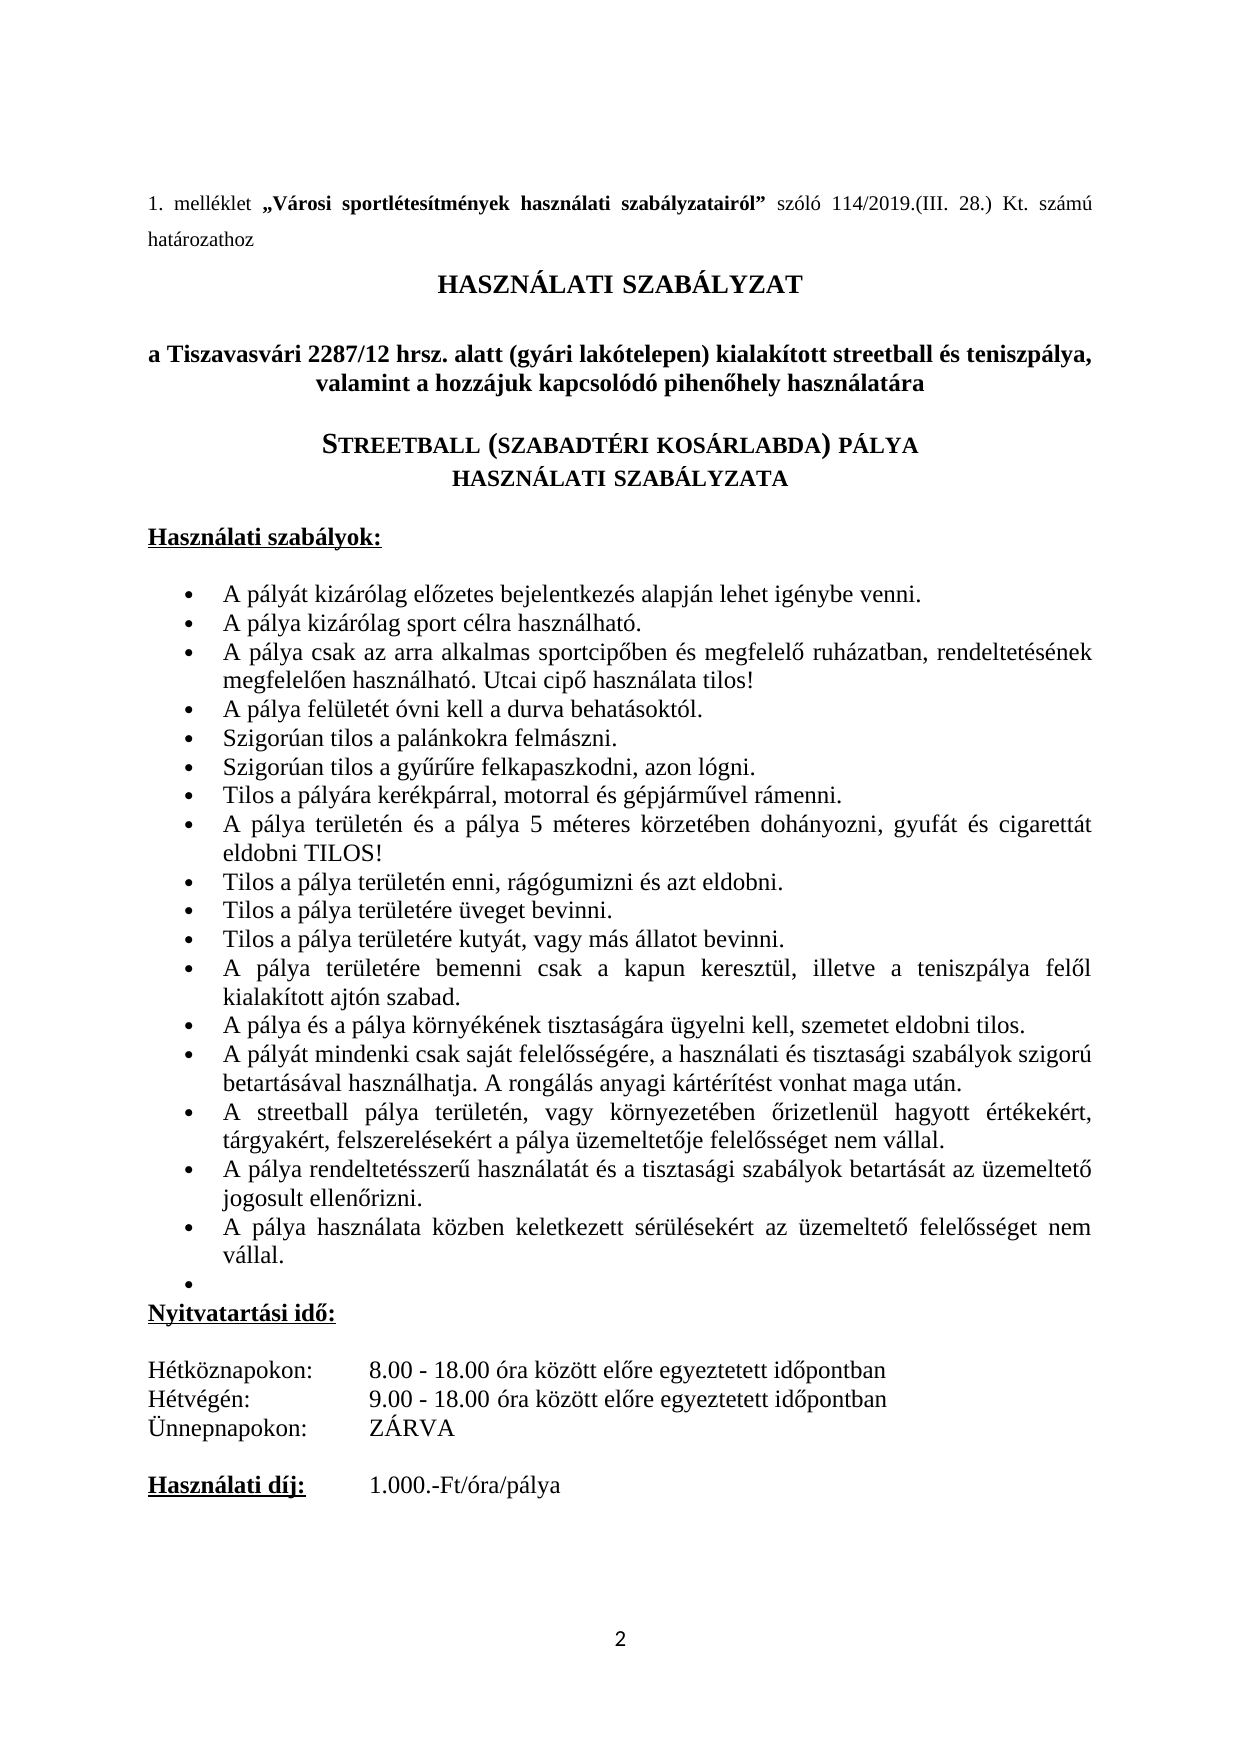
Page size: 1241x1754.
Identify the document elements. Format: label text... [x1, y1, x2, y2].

list Tilos a pálya területére kutyát, vagy más állatot bevinni. [185, 924, 1093, 953]
list A pálya területén és a pálya 5 méteres körzetében dohányozni, gyufát és cigarettát eldobni TILOS! [185, 809, 1093, 867]
list Tilos a pálya területére üveget bevinni. [185, 895, 1093, 924]
list A streetball pálya területén, vagy környezetében őrizetlenül hagyott értékekért, tárgyakért, felszerelésekért a pálya üzemeltetője felelősséget nem vállal. [185, 1097, 1093, 1154]
list A pálya használata közben keletkezett sérülésekért az üzemeltető felelősséget nem vállal. [185, 1212, 1093, 1269]
text a Tiszavasvári 2287/12 hrsz. alatt (gyári lakótelepen) kialakított streetball és teniszpálya, valamint a hozzájuk kapcsolódó pihenőhely használatára [148, 339, 1093, 397]
list Szigorúan tilos a palánkokra felmászni. [185, 723, 1093, 752]
list A pályát kizárólag előzetes bejelentkezés alapján lehet igénybe venni. [185, 579, 1093, 608]
list A pálya rendeltetésszerű használatát és a tisztasági szabályok betartását az üzemeltető jogosult ellenőrizni. [185, 1154, 1093, 1212]
list A pálya kizárólag sport célra használható. [185, 608, 1093, 637]
list A pályát mindenki csak saját felelősségére, a használati és tisztasági szabályok szigorú betartásával használhatja. A rongálás anyagi kártérítést vonhat maga után. [185, 1039, 1093, 1097]
list A pálya felületét óvni kell a durva behatásoktól. [185, 694, 1093, 723]
text Hétköznapokon: 8.00 - 18.00 óra között előre egyeztetett időpontban [148, 1355, 1093, 1384]
text Streetball (szabadtéri kosárlabda) pálya [148, 426, 1093, 459]
text 1. melléklet „Városi sportlétesítmények használati szabályzatairól” szóló 114/2019.(III. 28.) Kt. számú határozathoz [148, 191, 1093, 251]
list A pálya csak az arra alkalmas sportcipőben és megfelelő ruházatban, rendeltetésének megfelelően használható. Utcai cipő használata tilos! [185, 637, 1093, 694]
text Nyitvatartási idő: [148, 1298, 1093, 1327]
text Használati díj: 1.000.-Ft/óra/pálya [148, 1470, 1093, 1499]
text használati szabályzat [148, 263, 1093, 301]
list A pálya területére bemenni csak a kapun keresztül, illetve a teniszpálya felől kialakított ajtón szabad. [185, 953, 1093, 1010]
text Ünnepnapokon: ZÁRVA [148, 1413, 1093, 1442]
list Tilos a pályára kerékpárral, motorral és gépjárművel rámenni. [185, 780, 1093, 809]
text Használati szabályok: [148, 522, 1093, 550]
text Hétvégén: 9.00 - 18.00 óra között előre egyeztetett időpontban [148, 1384, 1093, 1413]
text használati szabályzata [148, 459, 1093, 493]
list A pálya és a pálya környékének tisztaságára ügyelni kell, szemetet eldobni tilos. [185, 1010, 1093, 1039]
list Tilos a pálya területén enni, rágógumizni és azt eldobni. [185, 867, 1093, 895]
list Szigorúan tilos a gyűrűre felkapaszkodni, azon lógni. [185, 752, 1093, 780]
